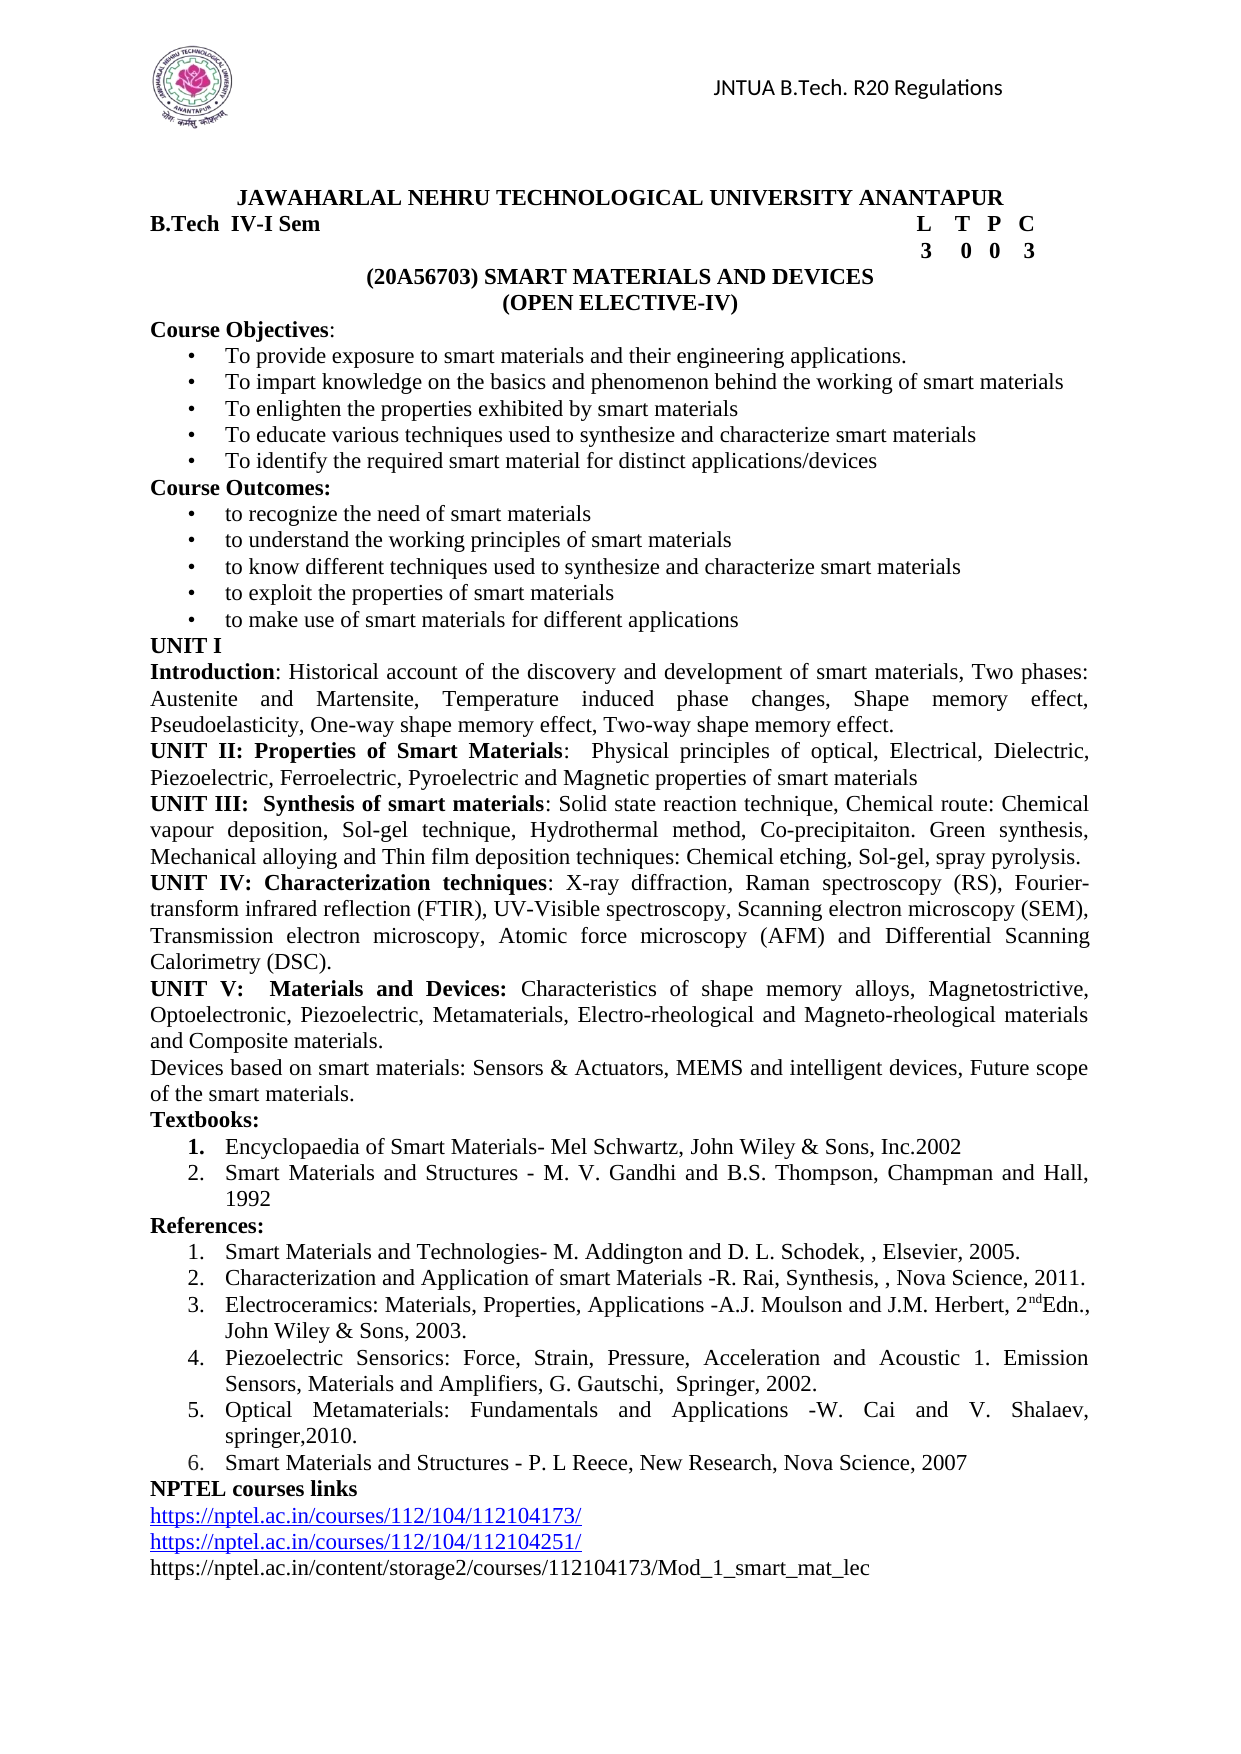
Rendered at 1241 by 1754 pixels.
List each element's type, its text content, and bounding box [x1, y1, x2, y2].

text NPTEL courses links [150, 1475, 1090, 1502]
text B.Tech IV-I Sem L T P C [150, 210, 1090, 237]
text UNIT IV: Characterization techniques: X-ray diffraction, Raman spectroscopy (RS), Fourier-transform infrared reflection (FTIR), UV-Visible spectroscopy, Scanning electron microscopy (SEM), Transmission electron microscopy, Atomic force microscopy (AFM) and Differential Scanning Calorimetry (DSC). [150, 922, 1090, 974]
text https://nptel.ac.in/courses/112/104/112104251/ [150, 1528, 1090, 1554]
text UNIT V: Materials and Devices: Characteristics of shape memory alloys, Magnetostrictive, Optoelectronic, Piezoelectric, Metamaterials, Electro-rheological and Magneto-rheological materials and Composite materials. [150, 974, 1090, 1054]
text Course Outcomes: [150, 474, 1090, 500]
list to understand the working principles of smart materials [187, 527, 1090, 553]
text https://nptel.ac.in/courses/112/104/112104173/ [150, 1502, 1090, 1528]
text JAWAHARLAL NEHRU TECHNOLOGICAL UNIVERSITY ANANTAPUR [150, 184, 1090, 210]
list Smart Materials and Structures - M. V. Gandhi and B.S. Thompson, Champman and Hall, 1992 [187, 1159, 1090, 1212]
list to exploit the properties of smart materials [187, 579, 1090, 606]
list to recognize the need of smart materials [187, 500, 1090, 527]
list To impart knowledge on the basics and phenomenon behind the working of smart materials [187, 368, 1090, 395]
text Course Objectives: [150, 316, 1090, 342]
list to know different techniques used to synthesize and characterize smart materials [187, 553, 1090, 579]
list to make use of smart materials for different applications [187, 606, 1090, 632]
text UNIT I [150, 632, 1090, 658]
text UNIT IV: Characterization techniques: X-ray diffraction, Raman spectroscopy (RS), Fourier-transform infrared reflection (FTIR), UV-Visible spectroscopy, Scanning electron microscopy (SEM), Transmission electron microscopy, Atomic force microscopy (AFM) and Differential Scanning Calorimetry (DSC). [150, 869, 810, 896]
text References: [150, 1212, 1090, 1238]
text https://nptel.ac.in/content/storage2/courses/112104173/Mod_1_smart_mat_lec [150, 1554, 1090, 1581]
text (OPEN ELECTIVE-IV) [150, 289, 1090, 316]
list Electroceramics: Materials, Properties, Applications -A.J. Moulson and J.M. Herbert, 2ndEdn., John Wiley & Sons, 2003. [187, 1291, 1090, 1343]
text Devices based on smart materials: Sensors & Actuators, MEMS and intelligent devices, Future scope of the smart materials. [150, 1054, 1090, 1106]
list Piezoelectric Sensorics: Force, Strain, Pressure, Acceleration and Acoustic 1. Emission Sensors, Materials and Amplifiers, G. Gautschi, Springer, 2002. [187, 1343, 1090, 1396]
list To educate various techniques used to synthesize and characterize smart materials [187, 421, 1090, 447]
list To enlighten the properties exhibited by smart materials [187, 395, 1090, 421]
text UNIT II: Properties of Smart Materials: Physical principles of optical, Electrical, Dielectric, Piezoelectric, Ferroelectric, Pyroelectric and Magnetic properties of smart materials [150, 737, 1090, 790]
list To identify the required smart material for distinct applications/devices [187, 447, 1090, 474]
list Smart Materials and Structures - P. L Reece, New Research, Nova Science, 2007 [187, 1449, 1090, 1475]
list Encyclopaedia of Smart Materials- Mel Schwartz, John Wiley & Sons, Inc.2002 [187, 1133, 1090, 1159]
text Textbooks: [150, 1106, 1090, 1133]
text (20A56703) SMART MATERIALS AND DEVICES [150, 263, 1090, 289]
list Optical Metamaterials: Fundamentals and Applications -W. Cai and V. Shalaev, springer,2010. [187, 1396, 1090, 1449]
text Introduction: Historical account of the discovery and development of smart materials, Two phases: Austenite and Martensite, Temperature induced phase changes, Shape memory effect, Pseudoelasticity, One-way shape memory effect, Two-way shape memory effect. [150, 658, 1090, 737]
list Smart Materials and Technologies- M. Addington and D. L. Schodek, , Elsevier, 2005. [187, 1238, 1090, 1264]
text UNIT III: Synthesis of smart materials: Solid state reaction technique, Chemical route: Chemical vapour deposition, Sol-gel technique, Hydrothermal method, Co-precipitaiton. Green synthesis, Mechanical alloying and Thin film deposition techniques: Chemical etching, Sol-gel, spray pyrolysis. [150, 790, 1090, 869]
list Characterization and Application of smart Materials -R. Rai, Synthesis, , Nova Science, 2011. [187, 1264, 1090, 1291]
list To provide exposure to smart materials and their engineering applications. [187, 342, 1090, 368]
picture [151, 45, 233, 129]
text 3 0 0 3 [150, 237, 1090, 263]
